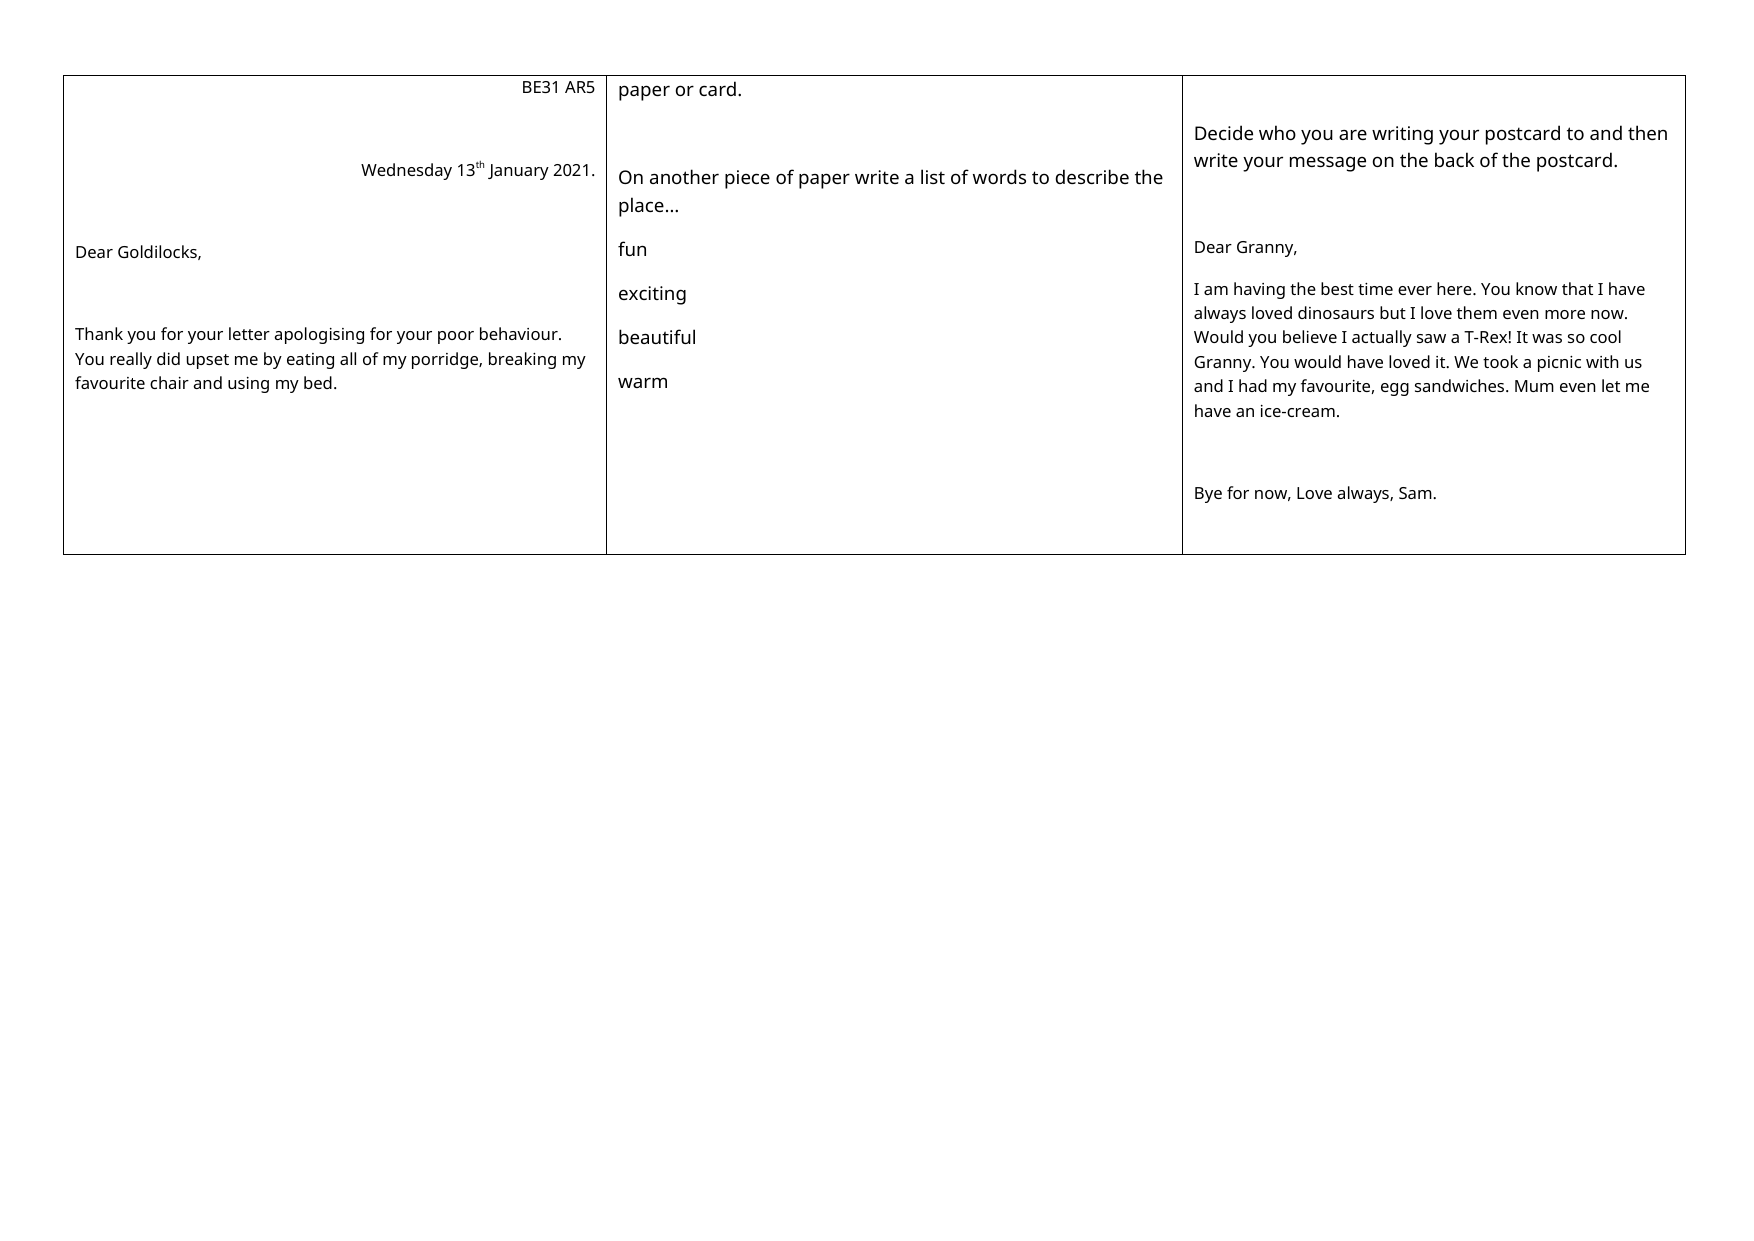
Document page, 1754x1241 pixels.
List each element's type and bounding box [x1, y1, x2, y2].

table_cell [64, 76, 606, 554]
table_cell [607, 76, 1182, 554]
table_cell [1183, 76, 1685, 554]
